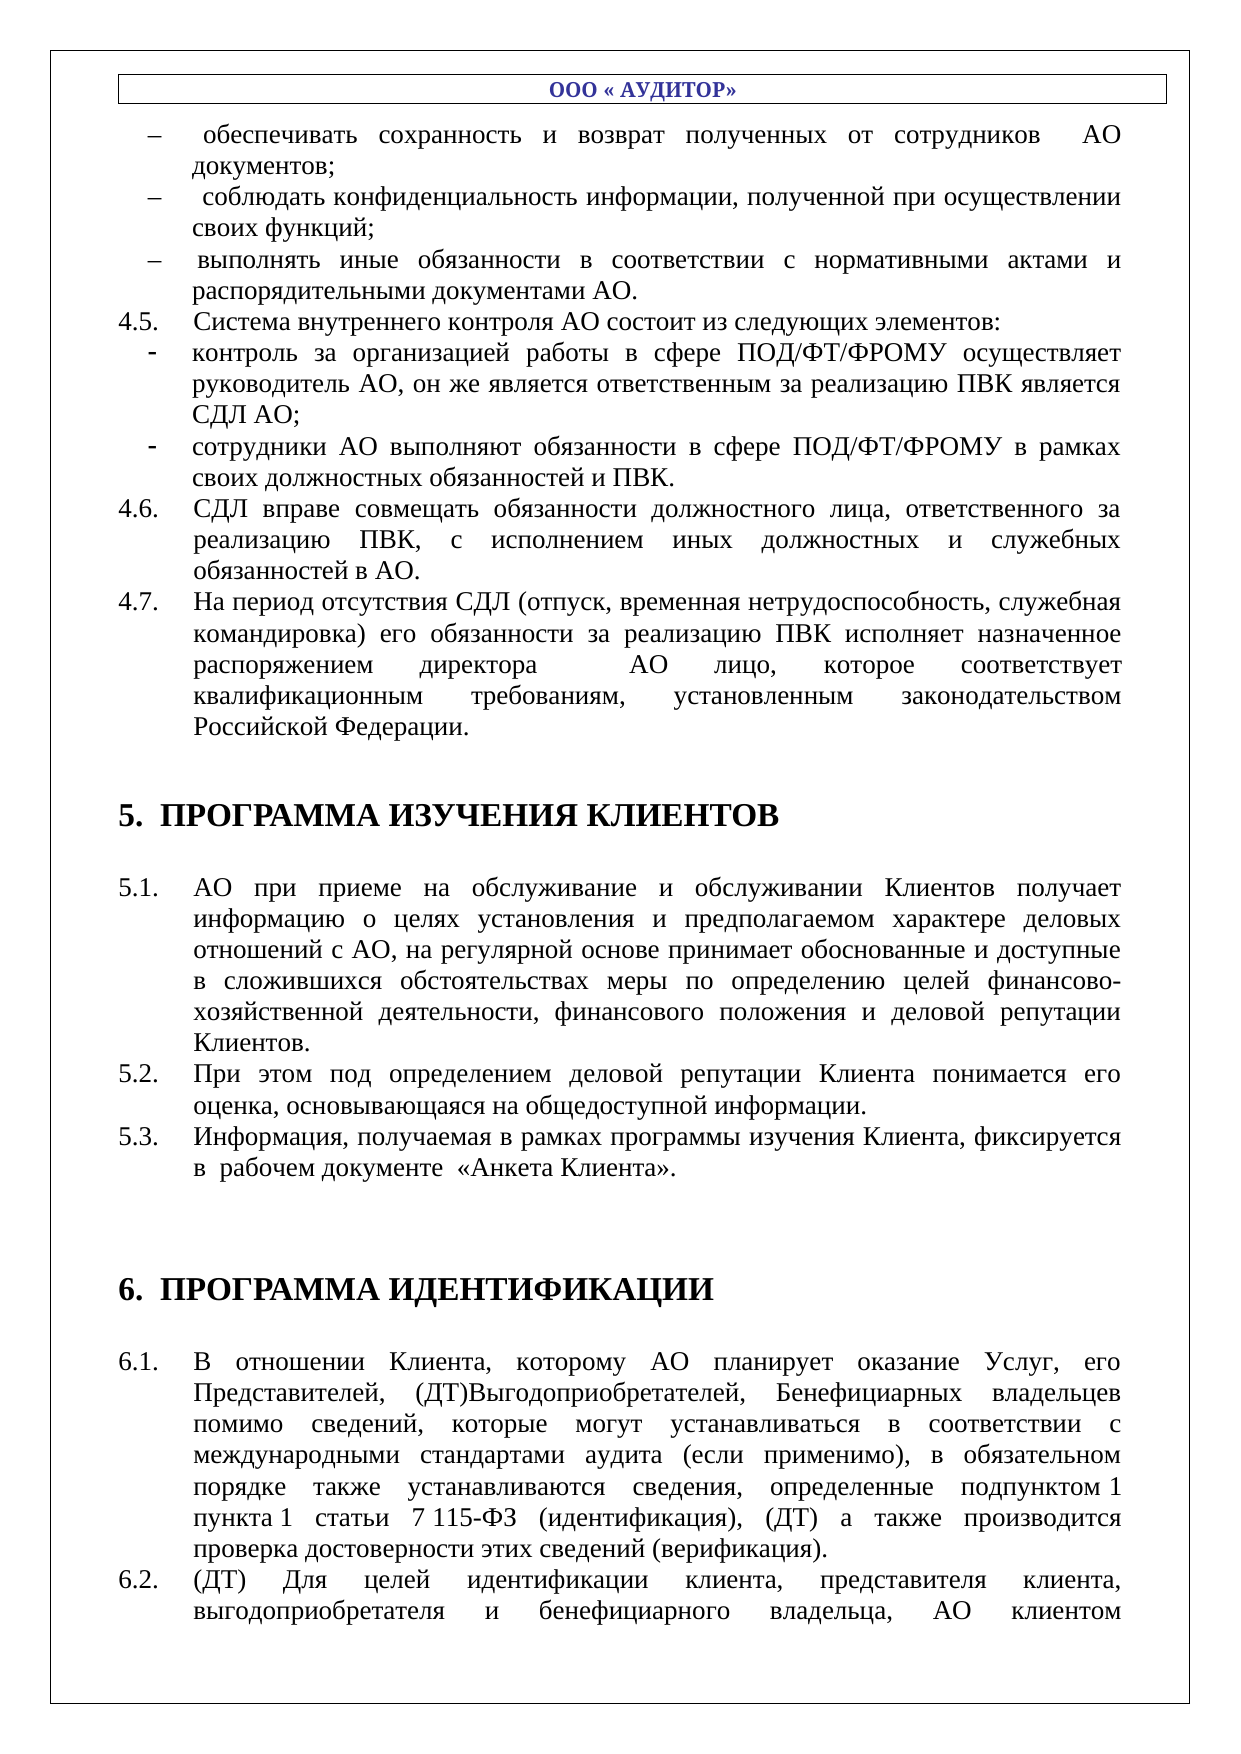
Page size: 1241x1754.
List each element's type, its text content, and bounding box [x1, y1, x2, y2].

list При этом под определением деловой репутации Клиента понимается его оценка, основывающаяся на общедоступной информации. [118, 1058, 1122, 1120]
text – обеспечивать сохранность и возврат полученных от сотрудников АО документов; [148, 118, 1122, 180]
list На период отсутствия СДЛ (отпуск, временная нетрудоспособность, служебная командировка) его обязанности за реализацию ПВК исполняет назначенное распоряжением директора АО лицо, которое соответствует квалификационным требованиям, установленным законодательством Российской Федерации. [118, 586, 1122, 741]
list Информация, получаемая в рамках программы изучения Клиента, фиксируется в рабочем документе «Анкета Клиента». [118, 1120, 1122, 1182]
list СДЛ вправе совмещать обязанности должностного лица, ответственного за реализацию ПВК, с исполнением иных должностных и служебных обязанностей в АО. [118, 492, 1122, 586]
list В отношении Клиента, которому АО планирует оказание Услуг, его Представителей, (ДТ)Выгодоприобретателей, Бенефициарных владельцев помимо сведений, которые могут устанавливаться в соответствии с международными стандартами аудита (если применимо), в обязательном порядке также устанавливаются сведения, определенные подпунктом 1 пункта 1 статьи 7 115-ФЗ (идентификация), (ДТ) а также производится проверка достоверности этих сведений (верификация). [118, 1345, 1122, 1563]
list АО при приеме на обслуживание и обслуживании Клиентов получает информацию о целях установления и предполагаемом характере деловых отношений с АО, на регулярной основе принимает обоснованные и доступные в сложившихся обстоятельствах меры по определению целей финансово-хозяйственной деятельности, финансового положения и деловой репутации Клиентов. [118, 871, 1122, 1058]
text – соблюдать конфиденциальность информации, полученной при осуществлении своих функций; [148, 180, 1122, 243]
subtitle ПРОГРАММА ИДЕНТИФИКАЦИИ [118, 1269, 1122, 1308]
list Система внутреннего контроля АО состоит из следующих элементов: [118, 305, 1122, 336]
list сотрудники АО выполняют обязанности в сфере ПОД/ФТ/ФРОМУ в рамках своих должностных обязанностей и ПВК. [148, 430, 1122, 492]
text – выполнять иные обязанности в соответствии с нормативными актами и распорядительными документами АО. [148, 243, 1122, 305]
subtitle ПРОГРАММА ИЗУЧЕНИЯ КЛИЕНТОВ [118, 795, 1122, 833]
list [118, 1563, 1122, 1626]
list контроль за организацией работы в сфере ПОД/ФТ/ФРОМУ осуществляет руководитель АО, он же является ответственным за реализацию ПВК является СДЛ АО; [148, 336, 1122, 430]
